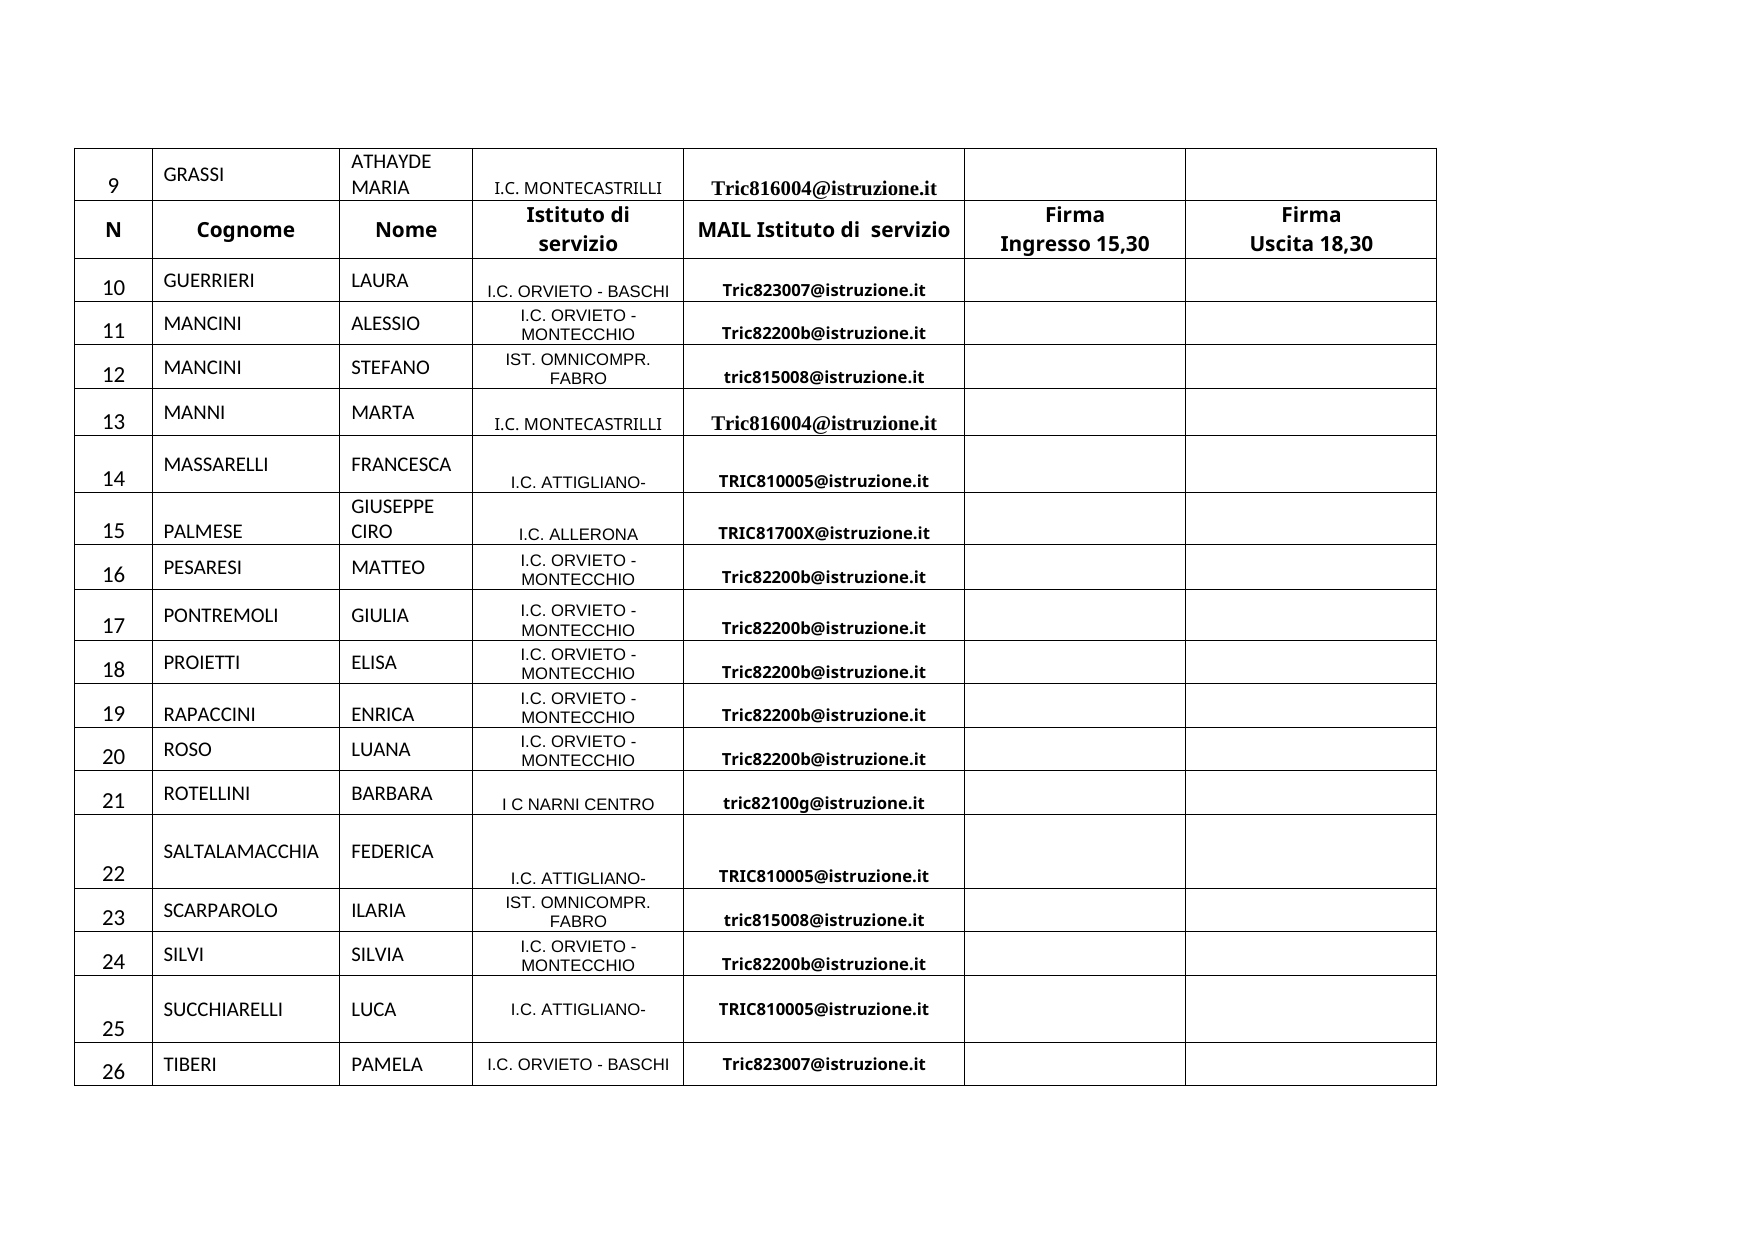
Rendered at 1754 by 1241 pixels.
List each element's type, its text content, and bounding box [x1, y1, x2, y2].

table_cell [965, 728, 1185, 770]
table_cell SUCCHIARELLI [153, 976, 339, 1042]
table_cell [1186, 684, 1436, 727]
table_cell Tric82200b@istruzione.it [684, 302, 964, 344]
table_cell I.C. ORVIETO - MONTECCHIO [473, 590, 683, 639]
table_cell 10 [75, 259, 152, 301]
table_cell I.C. MONTECASTRILLI [473, 149, 683, 199]
table_cell LUCA [340, 976, 472, 1042]
table_cell TRIC810005@istruzione.it [684, 976, 964, 1042]
table_cell [965, 436, 1185, 492]
table_cell I.C. ALLERONA [473, 493, 683, 544]
table_cell I.C. ORVIETO - MONTECCHIO [473, 545, 683, 589]
table_cell [965, 493, 1185, 544]
table_cell [965, 389, 1185, 435]
table_cell I.C. ATTIGLIANO- [473, 815, 683, 888]
table_cell Tric823007@istruzione.it [684, 1043, 964, 1085]
table_cell [965, 932, 1185, 975]
table_cell ROSO [153, 728, 339, 770]
table_cell 15 [75, 493, 152, 544]
table_cell ALESSIO [340, 302, 472, 344]
table_cell SILVI [153, 932, 339, 975]
table_cell [965, 815, 1185, 888]
table_cell MANNI [153, 389, 339, 435]
table_cell PROIETTI [153, 641, 339, 683]
table_cell [1186, 889, 1436, 931]
table_cell [1186, 389, 1436, 435]
table_cell 20 [75, 728, 152, 770]
table_cell [1186, 976, 1436, 1042]
table_cell STEFANO [340, 345, 472, 388]
table_cell Cognome [153, 201, 339, 257]
table_cell Tric823007@istruzione.it [684, 259, 964, 301]
table_cell 14 [75, 436, 152, 492]
table_cell LUANA [340, 728, 472, 770]
table_cell 16 [75, 545, 152, 589]
table_cell I.C. ORVIETO - MONTECCHIO [473, 728, 683, 770]
table_cell 26 [75, 1043, 152, 1085]
table_cell ENRICA [340, 684, 472, 727]
table_cell [1186, 815, 1436, 888]
table_cell I.C. ORVIETO - MONTECCHIO [473, 302, 683, 344]
table_cell [965, 345, 1185, 388]
table_cell [965, 302, 1185, 344]
table_cell [965, 889, 1185, 931]
table_cell GUERRIERI [153, 259, 339, 301]
table_cell Tric816004@istruzione.it [684, 149, 964, 199]
table_cell [965, 1043, 1185, 1085]
table_cell ATHAYDE MARIA [340, 149, 472, 199]
table_cell [1186, 436, 1436, 492]
table_cell Firma Ingresso 15,30 [965, 201, 1185, 257]
table_cell RAPACCINI [153, 684, 339, 727]
table_cell [965, 259, 1185, 301]
table_cell [1186, 771, 1436, 814]
table_cell MARTA [340, 389, 472, 435]
table_cell 22 [75, 815, 152, 888]
table_cell PALMESE [153, 493, 339, 544]
table_cell [1186, 641, 1436, 683]
table_cell 21 [75, 771, 152, 814]
table_cell 13 [75, 389, 152, 435]
table_cell I.C. ORVIETO - MONTECCHIO [473, 641, 683, 683]
table_cell 19 [75, 684, 152, 727]
table_cell 25 [75, 976, 152, 1042]
table_cell tric82100g@istruzione.it [684, 771, 964, 814]
table_cell TRIC810005@istruzione.it [684, 815, 964, 888]
table_cell FRANCESCA [340, 436, 472, 492]
table_cell 11 [75, 302, 152, 344]
table_cell I C NARNI CENTRO [473, 771, 683, 814]
table_cell IST. OMNICOMPR. FABRO [473, 889, 683, 931]
table_cell [1186, 1043, 1436, 1085]
table_cell ROTELLINI [153, 771, 339, 814]
table_cell PESARESI [153, 545, 339, 589]
table_cell Istituto di servizio [473, 201, 683, 257]
table_cell TIBERI [153, 1043, 339, 1085]
table_cell tric815008@istruzione.it [684, 345, 964, 388]
table_cell [1186, 545, 1436, 589]
table_cell SILVIA [340, 932, 472, 975]
table_cell [1186, 932, 1436, 975]
table_cell I.C. ORVIETO - MONTECCHIO [473, 932, 683, 975]
table_cell FEDERICA [340, 815, 472, 888]
table_cell Tric82200b@istruzione.it [684, 684, 964, 727]
table_cell I.C. MONTECASTRILLI [473, 389, 683, 435]
table_cell Tric82200b@istruzione.it [684, 728, 964, 770]
table_cell GIULIA [340, 590, 472, 639]
table_cell I.C. ORVIETO - MONTECCHIO [473, 684, 683, 727]
table_cell 23 [75, 889, 152, 931]
table_cell [1186, 345, 1436, 388]
table_cell [965, 684, 1185, 727]
table_cell 17 [75, 590, 152, 639]
table_cell [1186, 259, 1436, 301]
table_cell N [75, 201, 152, 257]
table_cell [965, 641, 1185, 683]
table_cell [1186, 493, 1436, 544]
table_cell [1186, 590, 1436, 639]
table_cell MATTEO [340, 545, 472, 589]
table_cell Tric816004@istruzione.it [684, 389, 964, 435]
table_cell PAMELA [340, 1043, 472, 1085]
table_cell [1186, 728, 1436, 770]
table_cell [965, 976, 1185, 1042]
table_cell MASSARELLI [153, 436, 339, 492]
table_cell 24 [75, 932, 152, 975]
table_cell [965, 590, 1185, 639]
table_cell LAURA [340, 259, 472, 301]
table_cell I.C. ATTIGLIANO- [473, 976, 683, 1042]
table_cell Nome [340, 201, 472, 257]
table_cell SCARPAROLO [153, 889, 339, 931]
table_cell tric815008@istruzione.it [684, 889, 964, 931]
table_cell GRASSI [153, 149, 339, 199]
table_cell [965, 545, 1185, 589]
table_cell [965, 771, 1185, 814]
table_cell TRIC81700X@istruzione.it [684, 493, 964, 544]
table_cell I.C. ORVIETO - BASCHI [473, 259, 683, 301]
table_cell Tric82200b@istruzione.it [684, 641, 964, 683]
table_cell MANCINI [153, 302, 339, 344]
table_cell [1186, 302, 1436, 344]
table_cell 12 [75, 345, 152, 388]
table_cell SALTALAMACCHIA [153, 815, 339, 888]
table_cell BARBARA [340, 771, 472, 814]
table_cell TRIC810005@istruzione.it [684, 436, 964, 492]
table_cell GIUSEPPE CIRO [340, 493, 472, 544]
table_cell Tric82200b@istruzione.it [684, 590, 964, 639]
table_cell [965, 149, 1185, 199]
table_cell 18 [75, 641, 152, 683]
table_cell Firma Uscita 18,30 [1186, 201, 1436, 257]
table_cell MAIL Istituto di servizio [684, 201, 964, 257]
table_cell PONTREMOLI [153, 590, 339, 639]
table_cell 9 [75, 149, 152, 199]
table_cell MANCINI [153, 345, 339, 388]
table_cell ILARIA [340, 889, 472, 931]
table_cell I.C. ORVIETO - BASCHI [473, 1043, 683, 1085]
table_cell Tric82200b@istruzione.it [684, 932, 964, 975]
table_cell ELISA [340, 641, 472, 683]
table_cell IST. OMNICOMPR. FABRO [473, 345, 683, 388]
table_cell [1186, 149, 1436, 199]
table_cell Tric82200b@istruzione.it [684, 545, 964, 589]
table_cell I.C. ATTIGLIANO- [473, 436, 683, 492]
